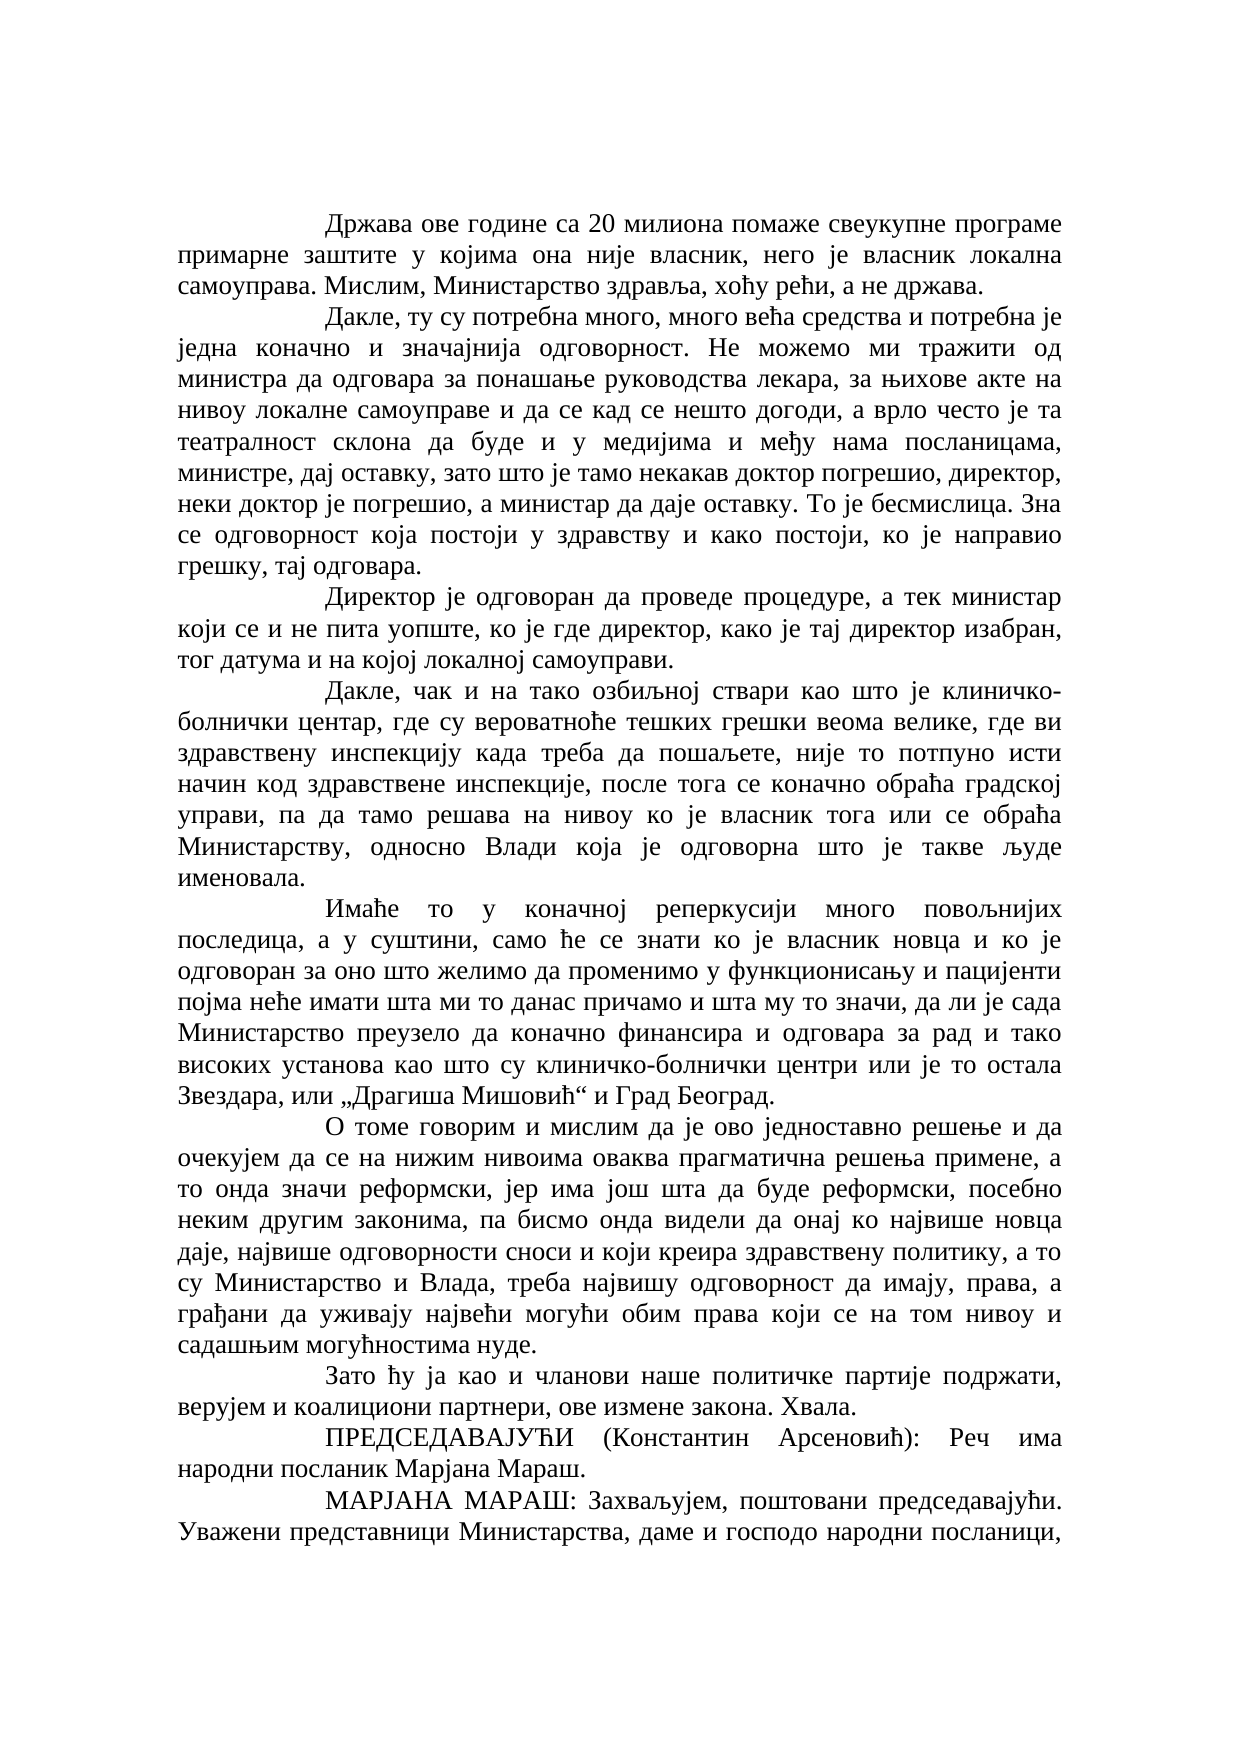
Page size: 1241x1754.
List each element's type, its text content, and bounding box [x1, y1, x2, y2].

text Дакле, чак и на тако озбиљној ствари као што је клиничко-болнички центар, где су вероватноће тешких грешки веома велике, где ви здравствену инспекцију када треба да пошаљете, није то потпуно исти начин код здравствене инспекције, после тога се коначно обраћа градској управи, па да тамо решава на нивоу ко је власник тога или се обраћа Министарству, односно Влади која је одговорна што је такве људе именовала. [177, 674, 1063, 892]
text ПРЕДСЕДАВАЈУЋИ (Константин Арсеновић): Реч има народни посланик Марјана Мараш. [177, 1421, 1063, 1484]
text Дакле, ту су потребна много, много већа средства и потребна је једна коначно и значајнија одговорност. Не можемо ми тражити од министра да одговара за понашање руководства лекара, за њихове акте на нивоу локалне самоуправе и да се кад се нешто догоди, а врло често је та театралност склона да буде и у медијима и међу нама посланицама, министре, дај оставку, зато што је тамо некакав доктор погрешио, директор, неки доктор је погрешио, а министар да даје оставку. То је бесмислица. Зна се одговорност која постоји у здравству и како постоји, ко је направио грешку, тај одговара. [177, 300, 1063, 581]
text Директор је одговоран да проведе процедуре, а тек министар који се и не пита уопште, ко је где директор, како је тај директор изабран, тог датума и на којој локалној самоуправи. [177, 581, 1063, 674]
text Држава ове године са 20 милиона помаже свеукупне програме примарне заштите у којима она није власник, него је власник локална самоуправа. Мислим, Министарство здравља, хоћу рећи, а не држава. [177, 207, 1063, 300]
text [177, 1484, 1063, 1546]
text О томе говорим и мислим да је ово једноставно решење и да очекујем да се на нижим нивоима оваква прагматична решења примене, а то онда значи реформски, јер има још шта да буде реформски, посебно неким другим законима, па бисмо онда видели да онај ко највише новца даје, највише одговорности сноси и који креира здравствену политику, а то су Министарство и Влада, треба највишу одговорност да имају, права, а грађани да уживају највећи могући обим права који се на том нивоу и садашњим могућностима нуде. [177, 1110, 1063, 1359]
text Зато ћу ја као и чланови наше политичке партије подржати, верујем и коалициони партнери, ове измене закона. Хвала. [177, 1359, 1063, 1421]
text Имаће то у коначној реперкусији много повољнијих последица, а у суштини, само ће се знати ко је власник новца и ко је одговоран за оно што желимо да променимо у функционисању и пацијенти појма неће имати шта ми то данас причамо и шта му то значи, да ли је сада Министарство преузело да коначно финансира и одговара за рад и тако високих установа као што су клиничко-болнички центри или је то остала Звездара, или „Драгиша Мишовић“ и Град Београд. [177, 892, 1063, 1110]
